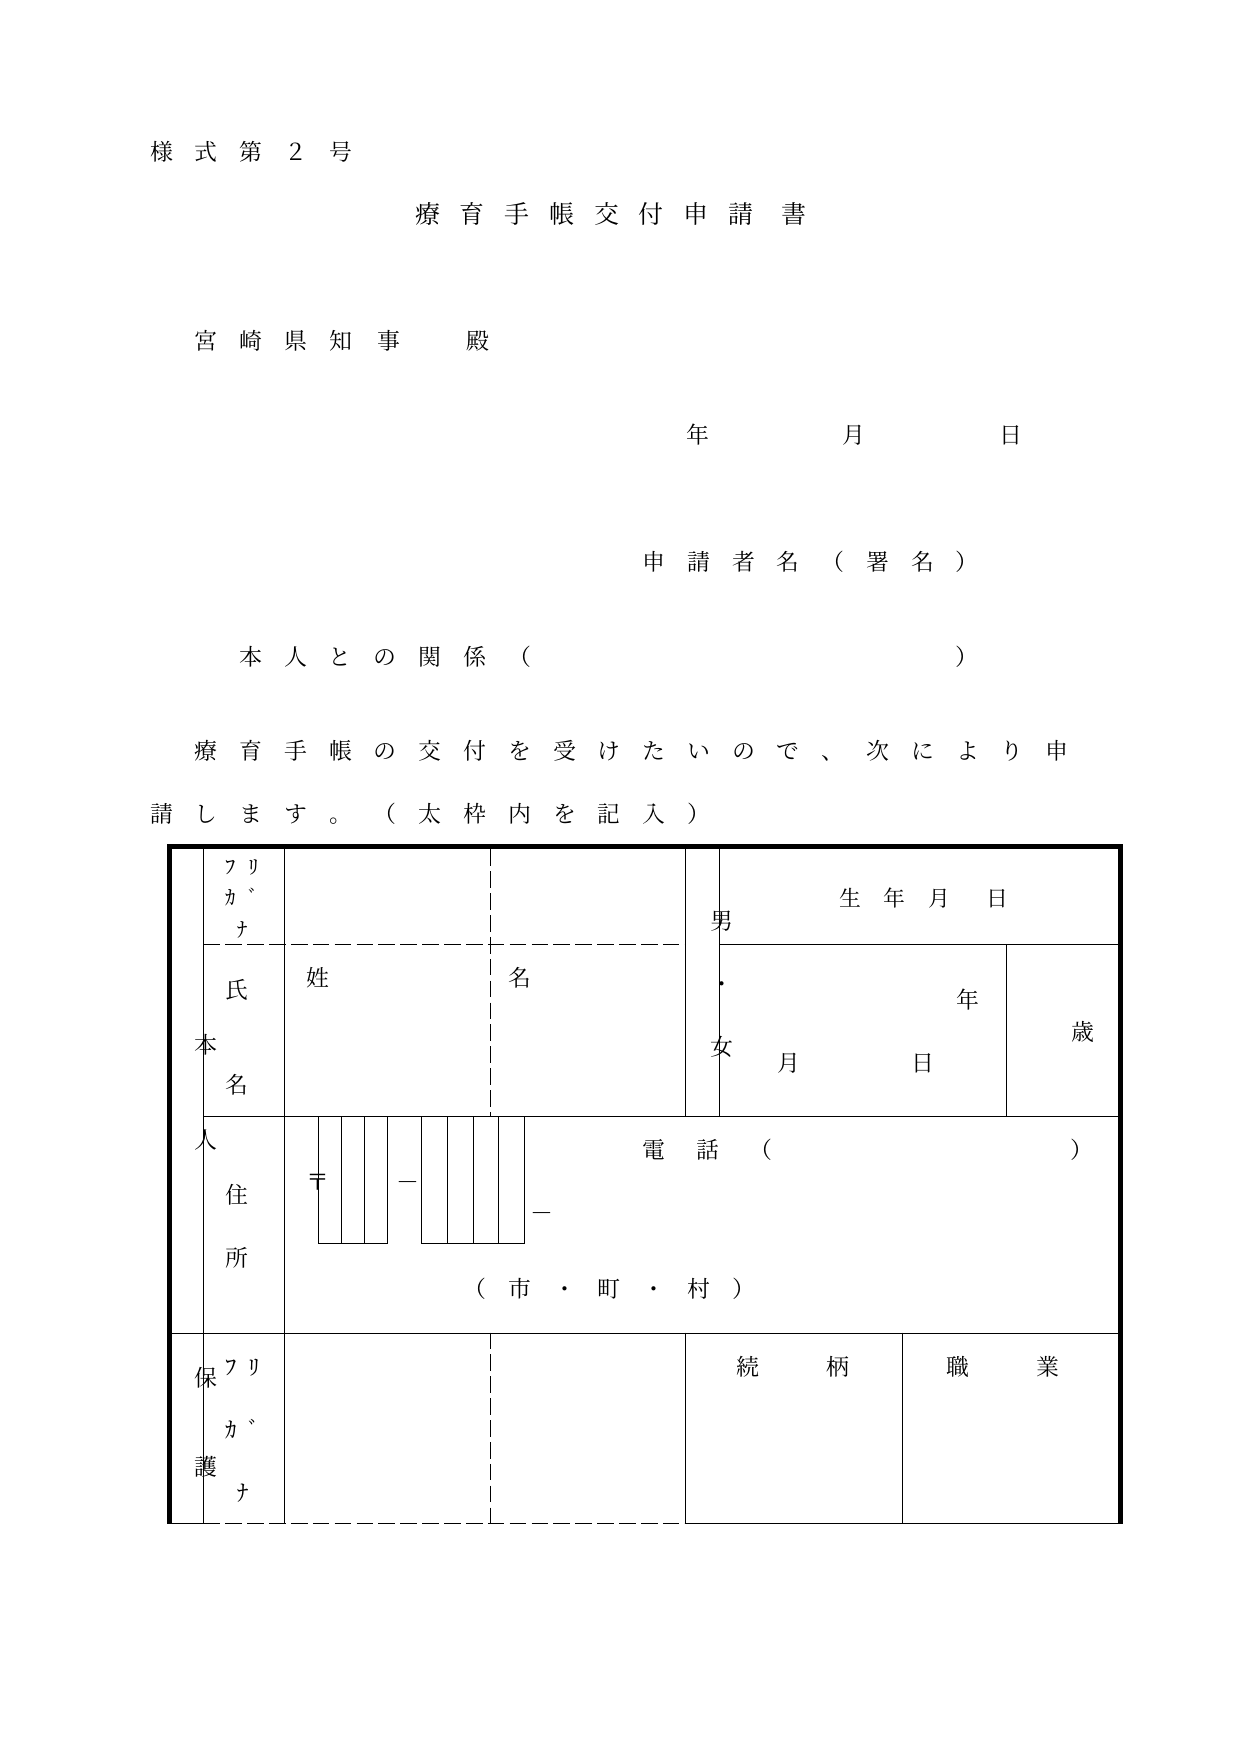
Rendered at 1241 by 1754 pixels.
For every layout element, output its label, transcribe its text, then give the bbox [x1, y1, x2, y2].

table_header ﾌﾘｶﾞﾅ [204, 849, 284, 944]
table_cell [422, 1117, 447, 1243]
table_cell － [388, 1117, 421, 1243]
table_cell [342, 1117, 364, 1243]
text 様式第２号 [150, 118, 1090, 182]
table_cell （市・町・村） [285, 1243, 1118, 1332]
table_cell 〒 [285, 1117, 318, 1243]
text 年 月 日 [150, 402, 1044, 466]
text 本人との関係（ ） [150, 623, 1000, 687]
table_cell 住所 [204, 1117, 284, 1332]
table_cell 年 月 日 [720, 945, 1006, 1116]
table_cell 続 柄 [686, 1334, 902, 1523]
table_cell 保 護 者 [172, 1334, 203, 1523]
table_header 生年月日 [720, 849, 1118, 944]
table_cell 職 業 [903, 1334, 1118, 1523]
table_cell 氏名 [204, 944, 284, 1116]
table_cell 名 [490, 944, 685, 1116]
text 宮崎県知事 殿 [150, 308, 1090, 371]
table_cell [365, 1117, 387, 1243]
table_cell 電話（ ） － [525, 1117, 1118, 1243]
table_header 本 人 [172, 849, 203, 1332]
table_cell [499, 1117, 524, 1243]
table_cell 姓 [285, 944, 490, 1116]
table_cell ﾌﾘｶﾞﾅ [204, 1334, 284, 1523]
table_cell 歳 [1007, 945, 1118, 1116]
text 療育手帳の交付を受けたいので、次により申請します。（太枠内を記入） [150, 718, 1090, 844]
table_header [490, 849, 685, 944]
table_cell [474, 1117, 498, 1243]
table_cell [490, 1334, 685, 1523]
table_cell [319, 1117, 341, 1243]
text 申請者名（署名） [150, 529, 1000, 592]
table_header 男 ・ 女 [686, 849, 719, 1116]
table_cell [285, 1334, 490, 1523]
text 療育手帳交付申請書 [150, 182, 1090, 245]
table_cell [448, 1117, 473, 1243]
table_header [285, 849, 490, 944]
